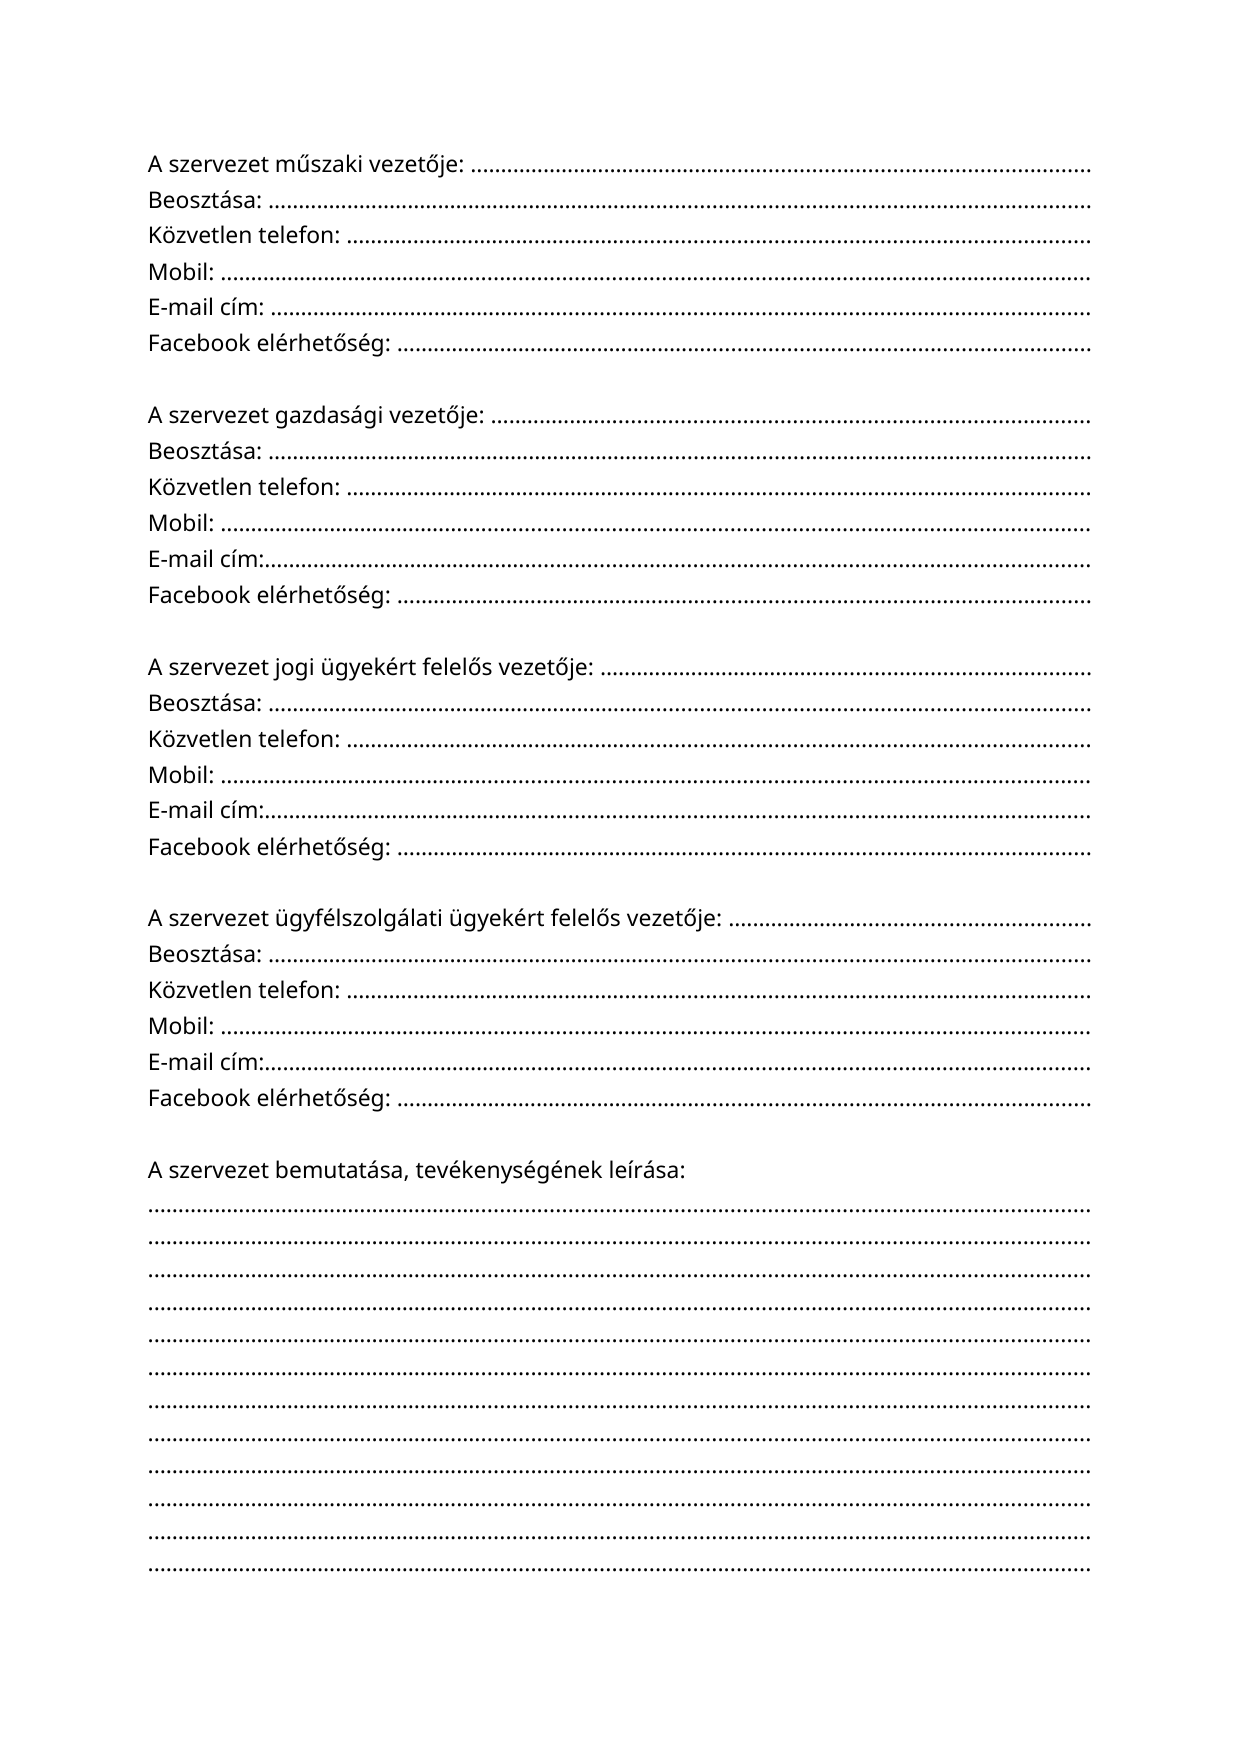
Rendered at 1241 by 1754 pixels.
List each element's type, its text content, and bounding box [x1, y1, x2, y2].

text A szervezet műszaki vezetője: [148, 148, 1093, 179]
text Mobil: [148, 255, 1093, 287]
text Mobil: [148, 1010, 1093, 1041]
text Facebook elérhetőség: [148, 1082, 1093, 1113]
text Facebook elérhetőség: [148, 579, 1093, 610]
text Mobil: [148, 758, 1093, 790]
text Beosztása: [148, 687, 1093, 718]
text A szervezet jogi ügyekért felelős vezetője: [148, 651, 1093, 682]
text Beosztása: [148, 435, 1093, 466]
text Beosztása: [148, 938, 1093, 969]
text E-mail cím: [148, 543, 1093, 574]
text A szervezet bemutatása, tevékenységének leírása: [148, 1154, 1093, 1185]
text A szervezet gazdasági vezetője: [148, 399, 1093, 430]
text A szervezet ügyfélszolgálati ügyekért felelős vezetője: [148, 902, 1093, 933]
text Facebook elérhetőség: [148, 327, 1093, 358]
text Facebook elérhetőség: [148, 830, 1093, 862]
text E-mail cím: [148, 794, 1093, 826]
text Közvetlen telefon: [148, 219, 1093, 251]
text Közvetlen telefon: [148, 723, 1093, 754]
text E-mail cím: [148, 291, 1093, 323]
text Mobil: [148, 507, 1093, 538]
text Beosztása: [148, 183, 1093, 215]
text Közvetlen telefon: [148, 974, 1093, 1005]
text E-mail cím: [148, 1046, 1093, 1077]
text Közvetlen telefon: [148, 471, 1093, 502]
